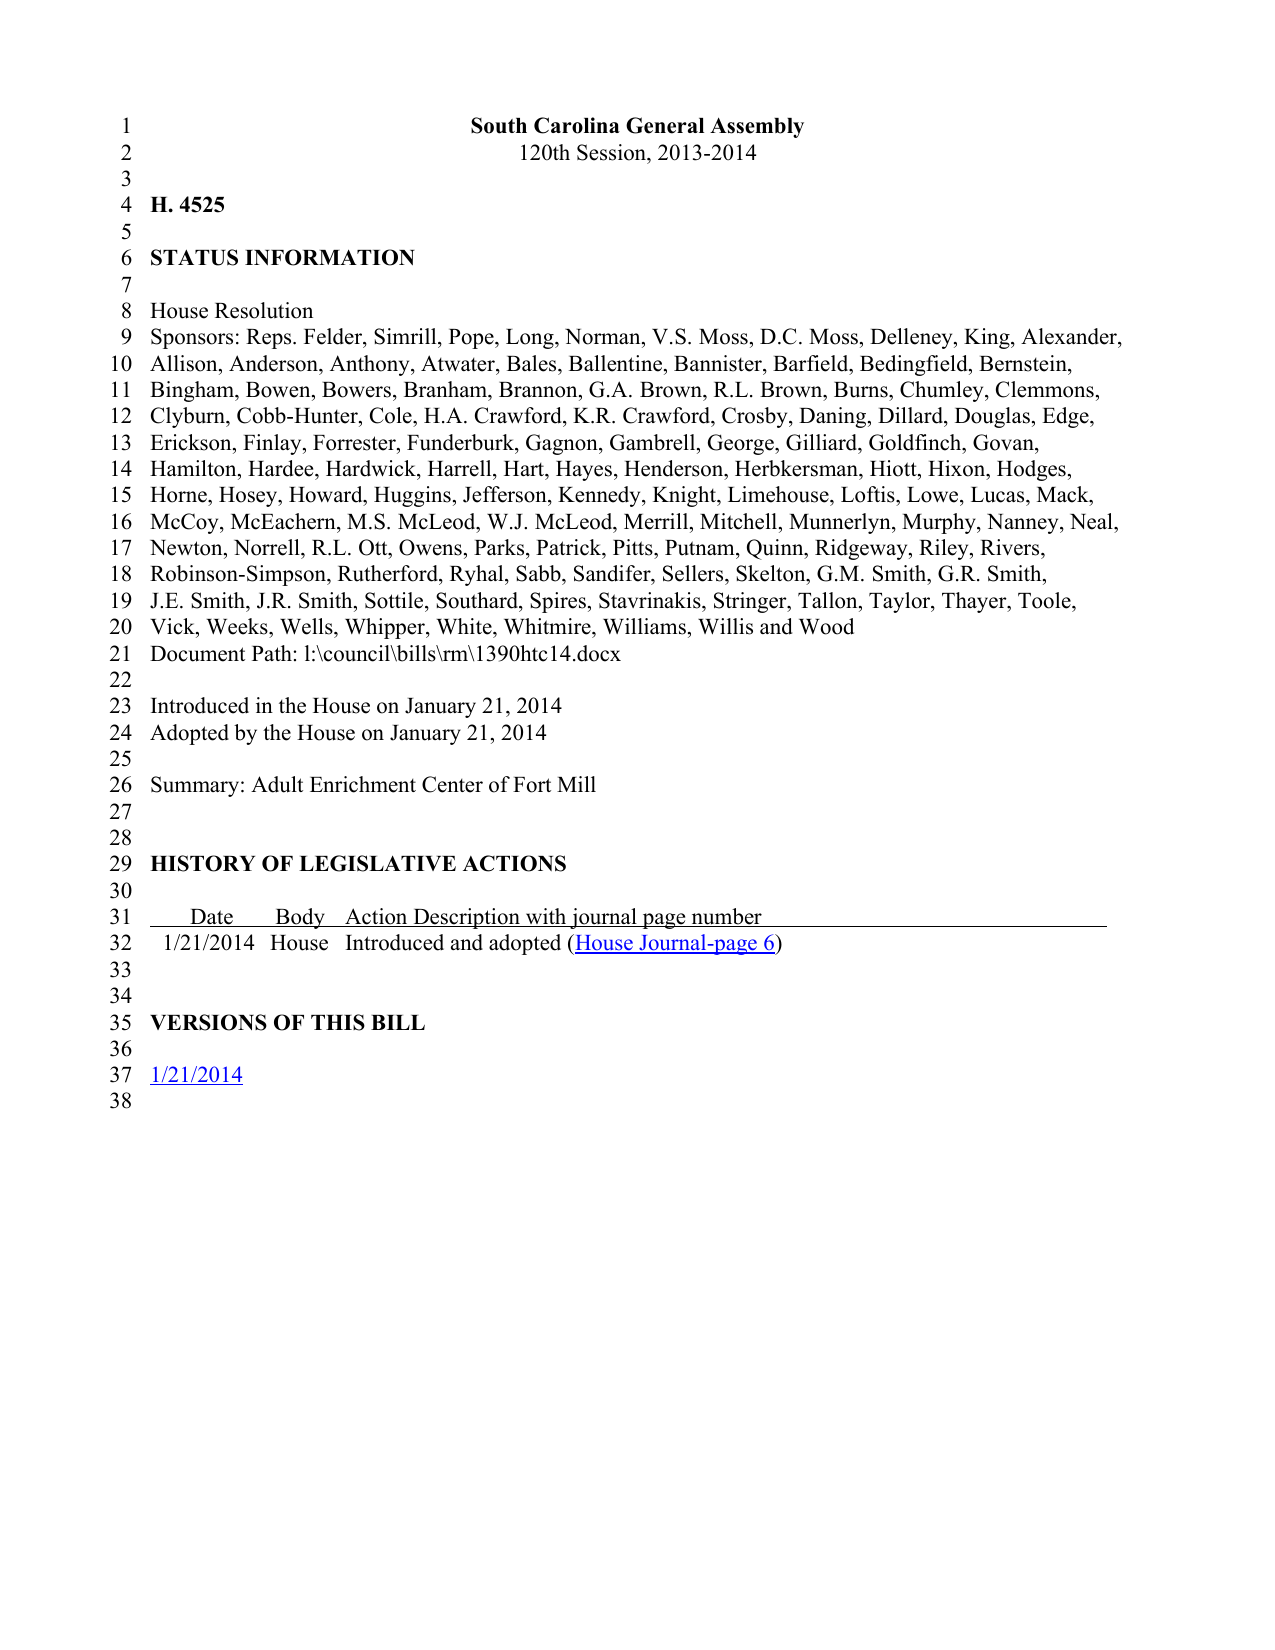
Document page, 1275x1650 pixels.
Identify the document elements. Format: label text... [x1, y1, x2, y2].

text Adopted by the House on January 21, 2014 [150, 719, 1125, 745]
text HISTORY OF LEGISLATIVE ACTIONS [150, 850, 1125, 877]
text 120th Session, 2013-2014 [150, 139, 1125, 165]
text Date Body Action Description with journal page number [150, 903, 1125, 929]
text Introduced in the House on January 21, 2014 [150, 692, 1125, 719]
text H. 4525 [150, 192, 1125, 218]
text Document Path: l:\council\bills\rm\1390htc14.docx [150, 639, 1125, 666]
text House Resolution [150, 297, 1125, 323]
text Summary: Adult Enrichment Center of Fort Mill [150, 771, 1125, 798]
text South Carolina General Assembly [150, 112, 1125, 139]
text 1/21/2014 [150, 1061, 1125, 1088]
text VERSIONS OF THIS BILL [150, 1008, 1125, 1035]
text Sponsors: Reps. Felder, Simrill, Pope, Long, Norman, V.S. Moss, D.C. Moss, Delleney, King, Alexander, Allison, Anderson, Anthony, Atwater, Bales, Ballentine, Bannister, Barfield, Bedingfield, Bernstein, Bingham, Bowen, Bowers, Branham, Brannon, G.A. Brown, R.L. Brown, Burns, Chumley, Clemmons, Clyburn, Cobb-Hunter, Cole, H.A. Crawford, K.R. Crawford, Crosby, Daning, Dillard, Douglas, Edge, Erickson, Finlay, Forrester, Funderburk, Gagnon, Gambrell, George, Gilliard, Goldfinch, Govan, Hamilton, Hardee, Hardwick, Harrell, Hart, Hayes, Henderson, Herbkersman, Hiott, Hixon, Hodges, Horne, Hosey, Howard, Huggins, Jefferson, Kennedy, Knight, Limehouse, Loftis, Lowe, Lucas, Mack, McCoy, McEachern, M.S. McLeod, W.J. McLeod, Merrill, Mitchell, Munnerlyn, Murphy, Nanney, Neal, Newton, Norrell, R.L. Ott, Owens, Parks, Patrick, Pitts, Putnam, Quinn, Ridgeway, Riley, Rivers, Robinson-Simpson, Rutherford, Ryhal, Sabb, Sandifer, Sellers, Skelton, G.M. Smith, G.R. Smith, J.E. Smith, J.R. Smith, Sottile, Southard, Spires, Stavrinakis, Stringer, Tallon, Taylor, Thayer, Toole, Vick, Weeks, Wells, Whipper, White, Whitmire, Williams, Willis and Wood [150, 323, 1125, 639]
text STATUS INFORMATION [150, 244, 1125, 271]
text 1/21/2014 House Introduced and adopted (House Journal-page 6) [150, 929, 1125, 956]
